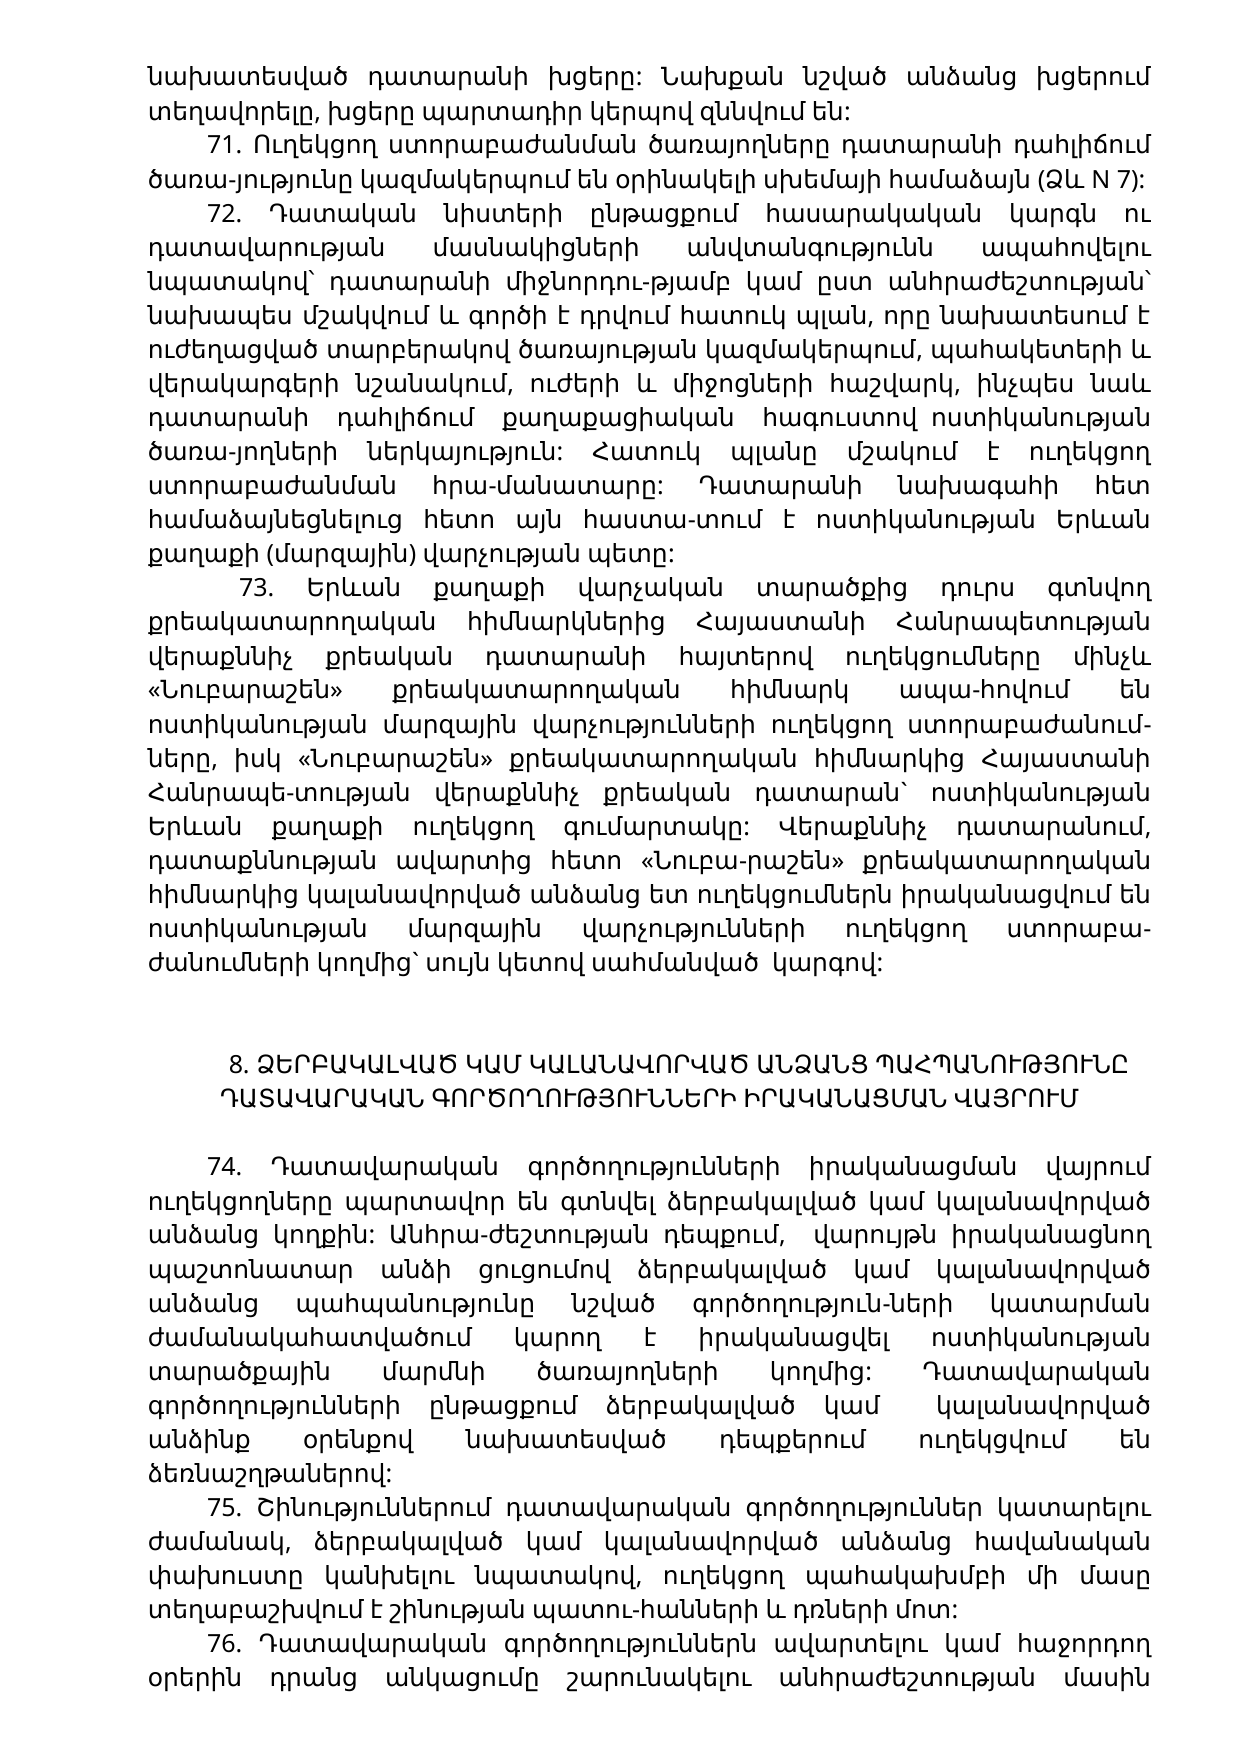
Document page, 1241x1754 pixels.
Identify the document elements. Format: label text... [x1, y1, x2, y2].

text 73. Երևան քաղաքի վարչական տարածքից դուրս գտնվող քրեակատարողական հիմնարկներից Հայաստանի Հանրապետության վերաքննիչ քրեական դատարանի հայտերով ուղեկցումները մինչև «Նուբարաշեն» քրեակատարողական հիմնարկ ապա-հովում են ոստիկանության մարզային վարչությունների ուղեկցող ստորաբաժանում-ները, իսկ «Նուբարաշեն» քրեակատարողական հիմնարկից Հայաստանի Հանրապե-տության վերաքննիչ քրեական դատարան` ոստիկանության Երևան քաղաքի ուղեկցող գումարտակը: Վերաքննիչ դատարանում, դատաքննության ավարտից հետո «Նուբա-րաշեն» քրեակատարողական հիմնարկից կալանավորված անձանց ետ ուղեկցումներն իրականացվում են ոստիկանության մարզային վարչությունների ուղեկցող ստորաբա-ժանումների կողմից` սույն կետով սահմանված կարգով: [148, 570, 1152, 979]
text 72. Դատական նիստերի ընթացքում հասարակական կարգն ու դատավարության մասնակիցների անվտանգությունն ապահովելու նպատակով՝ դատարանի միջնորդու-թյամբ կամ ըստ անհրաժեշտության՝ նախապես մշակվում և գործի է դրվում հատուկ պլան, որը նախատեսում է ուժեղացված տարբերակով ծառայության կազմակերպում, պահակետերի և վերակարգերի նշանակում, ուժերի և միջոցների հաշվարկ, ինչպես նաև դատարանի դահլիճում քաղաքացիական հագուստով ոստիկանության ծառա-յողների ներկայություն: Հատուկ պլանը մշակում է ուղեկցող ստորաբաժանման հրա-մանատարը: Դատարանի նախագահի հետ համաձայնեցնելուց հետո այն հաստա-տում է ոստիկանության Երևան քաղաքի (մարզային) վարչության պետը: [148, 195, 1152, 570]
text 71. Ուղեկցող ստորաբաժանման ծառայողները դատարանի դահլիճում ծառա-յությունը կազմակերպում են օրինակելի սխեմայի համաձայն (Ձև N 7): [148, 127, 1152, 195]
text 8. ՁԵՐԲԱԿԱԼՎԱԾ ԿԱՄ ԿԱԼԱՆԱՎՈՐՎԱԾ ԱՆՁԱՆՑ ՊԱՀՊԱՆՈՒԹՅՈՒՆԸ ԴԱՏԱՎԱՐԱԿԱՆ ԳՈՐԾՈՂՈՒԹՅՈՒՆՆԵՐԻ ԻՐԱԿԱՆԱՑՄԱՆ ՎԱՅՐՈՒՄ [148, 1047, 1152, 1115]
text 75. Շինություններում դատավարական գործողություններ կատարելու ժամանակ, ձերբակալված կամ կալանավորված անձանց հավանական փախուստը կանխելու նպատակով, ուղեկցող պահակախմբի մի մասը տեղաբաշխվում է շինության պատու-հանների և դռների մոտ: [148, 1490, 1152, 1626]
text 74. Դատավարական գործողությունների իրականացման վայրում ուղեկցողները պարտավոր են գտնվել ձերբակալված կամ կալանավորված անձանց կողքին: Անհրա-ժեշտության դեպքում, վարույթն իրականացնող պաշտոնատար անձի ցուցումով ձերբակալված կամ կալանավորված անձանց պահպանությունը նշված գործողություն-ների կատարման ժամանակահատվածում կարող է իրականացվել ոստիկանության տարածքային մարմնի ծառայողների կողմից: Դատավարական գործողությունների ընթացքում ձերբակալված կամ կալանավորված անձինք օրենքով նախատեսված դեպքերում ուղեկցվում են ձեռնաշղթաներով: [148, 1149, 1152, 1490]
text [148, 1626, 1152, 1694]
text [148, 59, 1152, 127]
